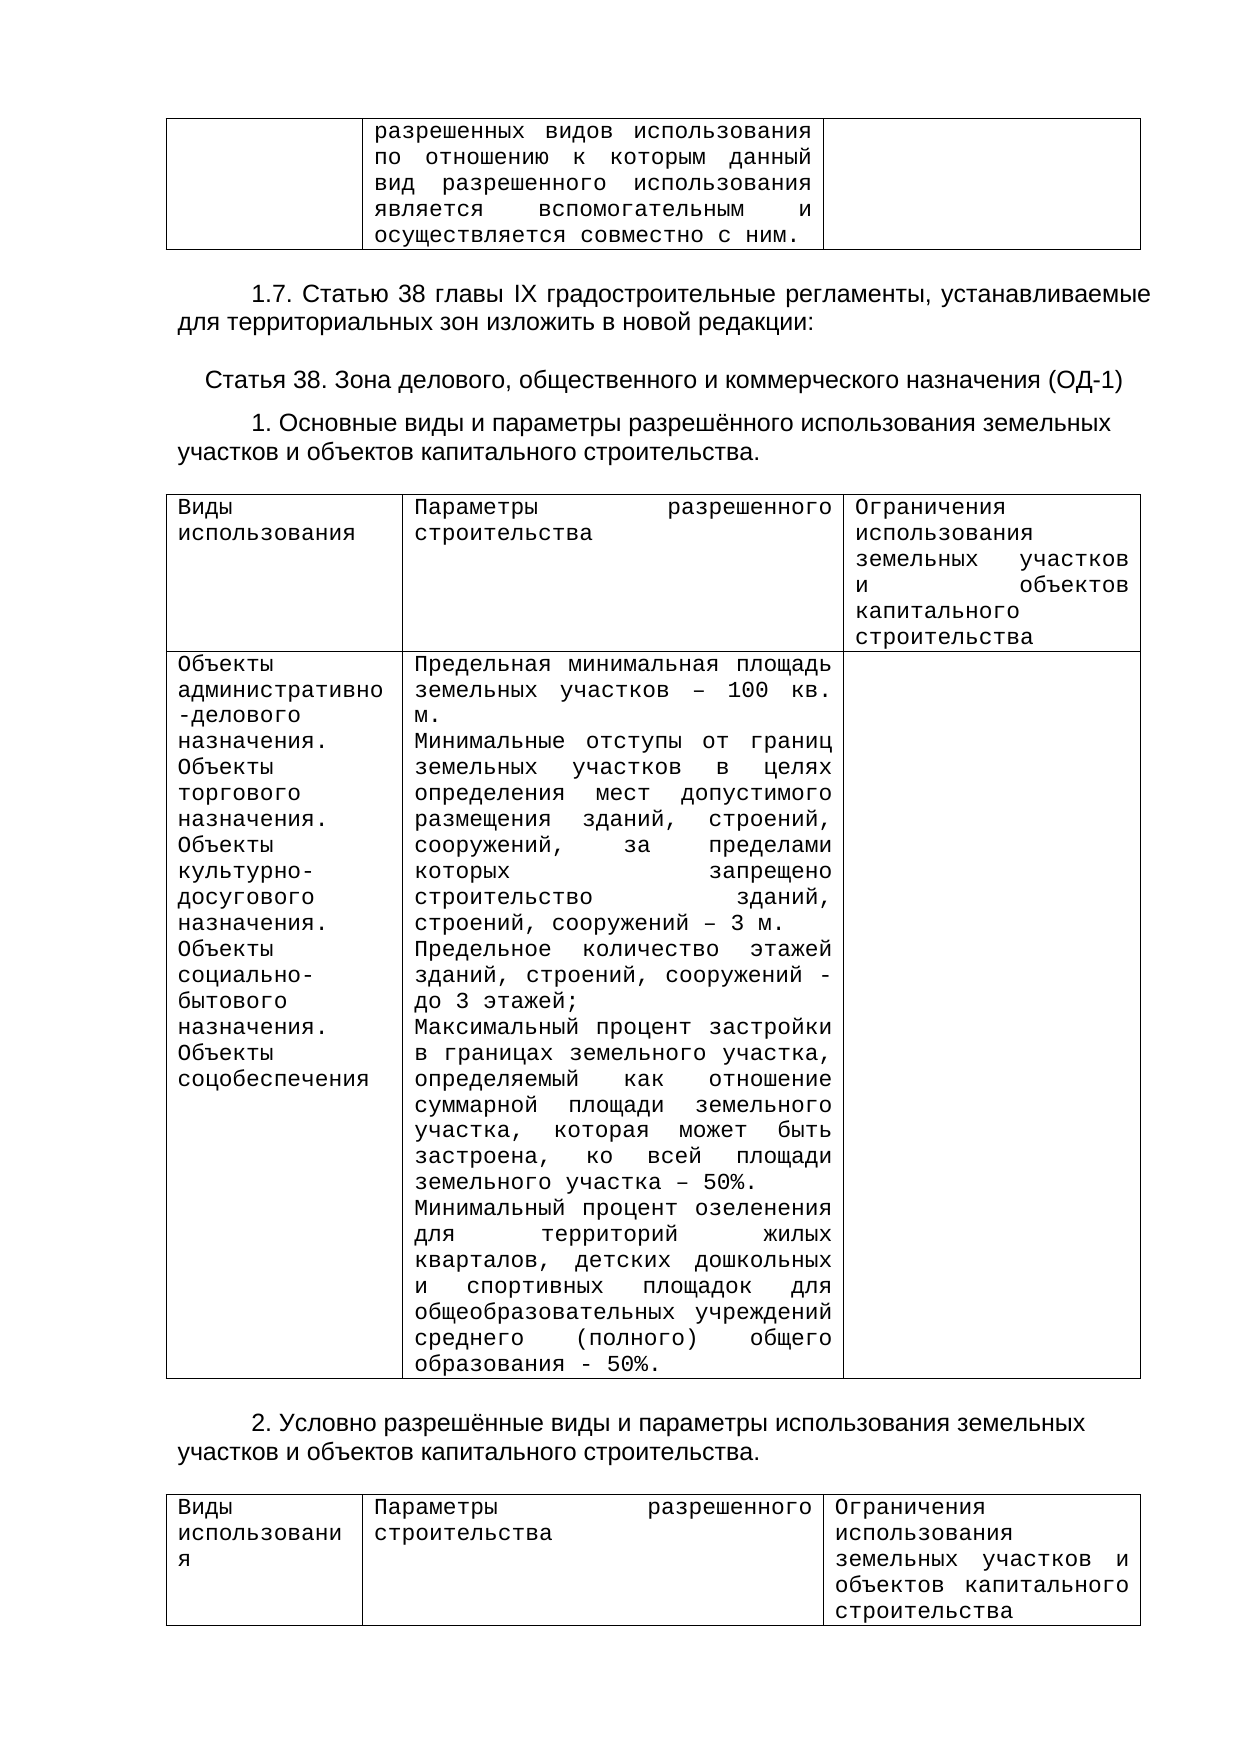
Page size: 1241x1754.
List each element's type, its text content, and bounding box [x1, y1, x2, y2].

text 1.7. Статью 38 главы IX градостроительные регламенты, устанавливаемые для территориальных зон изложить в новой редакции: [177, 279, 1152, 336]
table_cell Объекты административно-делового назначения. Объекты торгового назначения. Объекты культурно-досугового назначения. Объекты социально-бытового назначения. Объекты соцобеспечения [167, 652, 402, 1378]
text 2. Условно разрешённые виды и параметры использования земельных участков и объектов капитального строительства. [177, 1408, 1152, 1466]
table_header Виды использования [167, 1495, 362, 1625]
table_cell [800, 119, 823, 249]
table_cell Предельная минимальная площадь земельных участков – 100 кв. м. Минимальные отступы от границ земельных участков в целях определения мест допустимого размещения зданий, строений, сооружений, за пределами которых запрещено строительство зданий, строений, сооружений – 3 м. Предельное количество этажей зданий, строений, сооружений - до 3 этажей; Максимальный процент застройки в границах земельного участка, определяемый как отношение суммарной площади земельного участка, которая может быть застроена, ко всей площади земельного участка – 50%. Минимальный процент озеленения для территорий жилых кварталов, детских дошкольных и спортивных площадок для общеобразовательных учреждений среднего (полного) общего образования - 50%. [403, 652, 843, 1378]
table_header Виды использования [167, 495, 402, 651]
table_header Ограничения использования земельных участков и объектов капитального строительства [824, 1495, 1140, 1625]
table_header Ограничения использования земельных участков и объектов капитального строительства [844, 495, 1140, 651]
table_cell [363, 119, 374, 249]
table_header Параметры разрешенного строительства [403, 495, 843, 651]
table_cell [844, 652, 1140, 1378]
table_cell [167, 119, 362, 249]
subtitle Статья 38. Зона делового, общественного и коммерческого назначения (ОД-1) [177, 365, 1152, 394]
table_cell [824, 119, 1140, 249]
table_header Параметры разрешенного строительства [363, 1495, 823, 1625]
text 1. Основные виды и параметры разрешённого использования земельных участков и объектов капитального строительства. [177, 408, 1152, 466]
